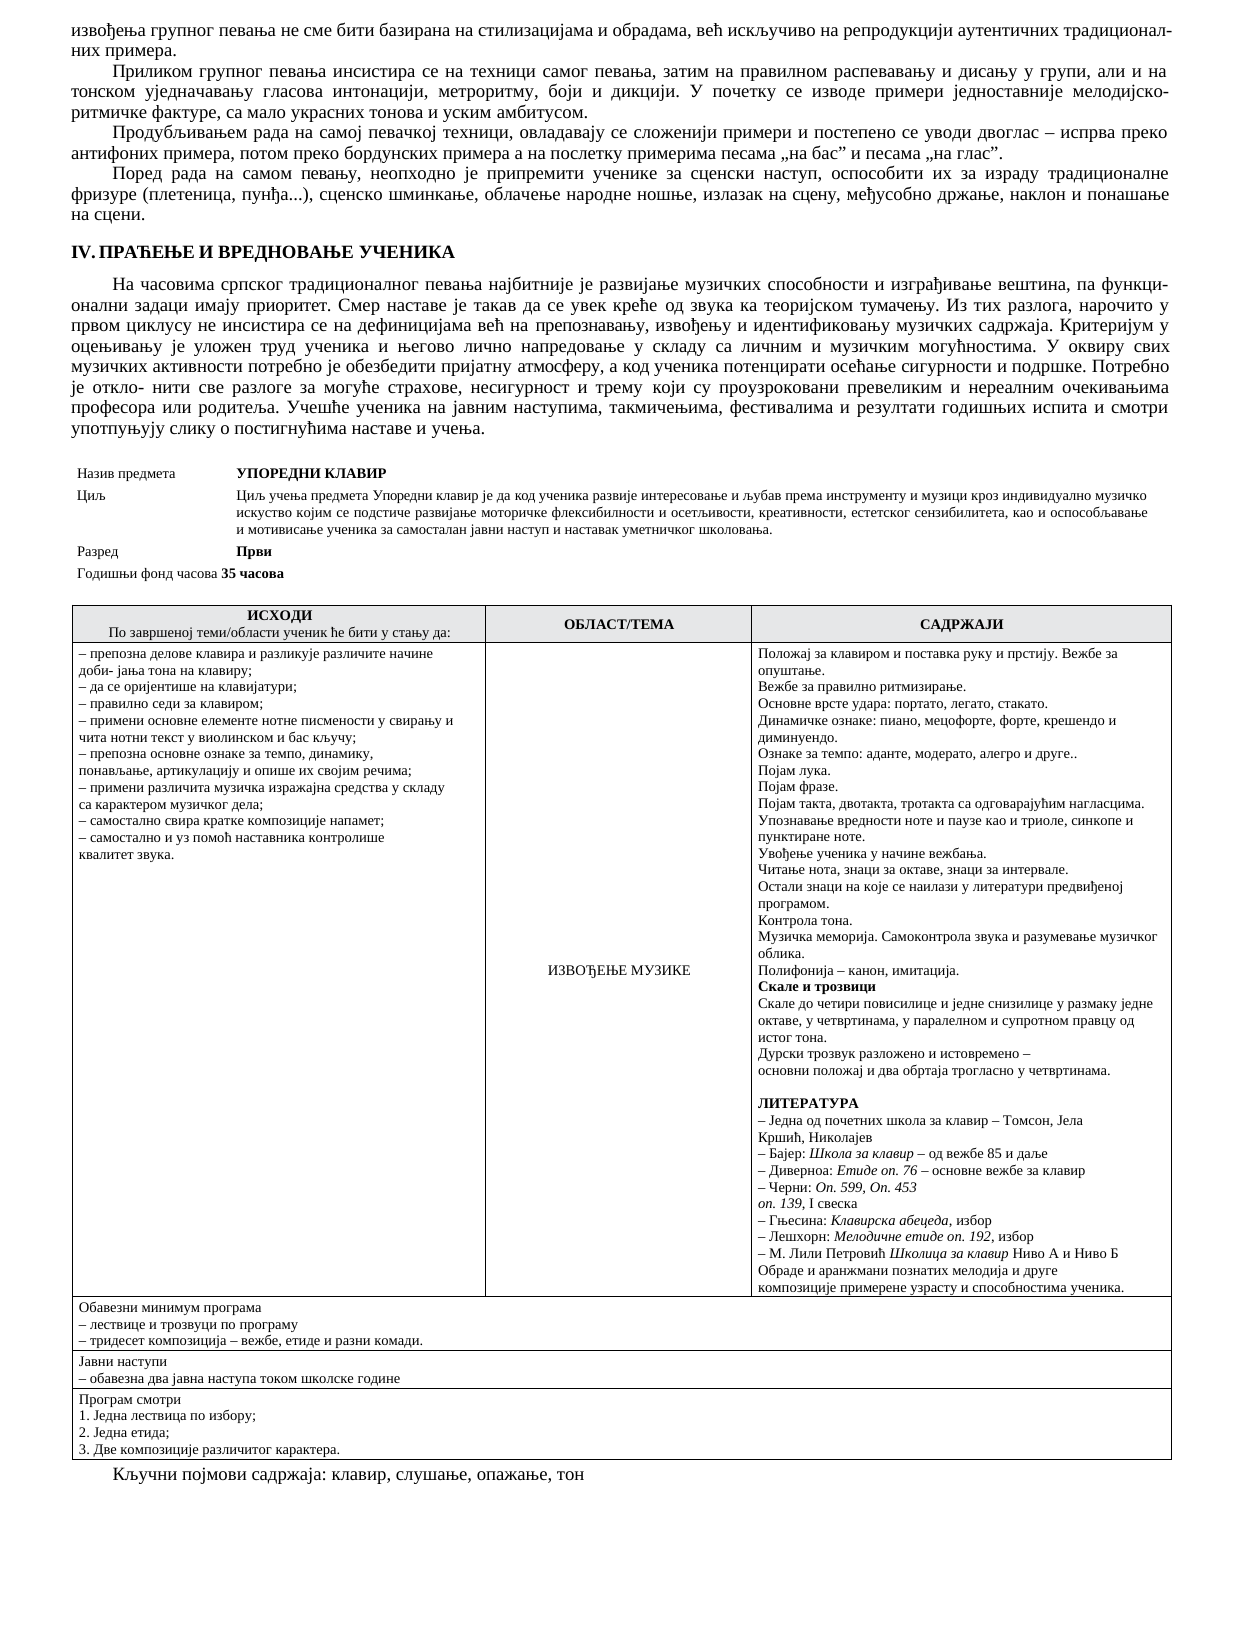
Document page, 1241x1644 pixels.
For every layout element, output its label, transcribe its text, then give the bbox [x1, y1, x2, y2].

text Разред Први [77, 542, 1182, 559]
text извођења групног певања не сме бити базирана на стилизацијама и обрадама, већ искључиво на репродукцији аутентичних традиционал- них примера. [71, 19, 1182, 61]
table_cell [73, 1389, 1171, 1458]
text Приликом групног певања инсистира се на техници самог певања, затим на правилном распевавању и дисању у групи, али и на тонском уједначавању гласова интонацији, метроритму, боји и дикцији. У почетку се изводе примери једноставније мелодијско-ритмичке фактуре, са мало украсних тонова и уским амбитусом. [71, 61, 1170, 122]
text Кључни појмови садржаја: клавир, слушање, опажање, тон [112, 1463, 1182, 1484]
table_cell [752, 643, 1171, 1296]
subtitle ПРАЋЕЊЕ И ВРЕДНОВАЊЕ УЧЕНИКА [71, 241, 1182, 263]
text Годишњи фонд часова 35 часова [77, 564, 1182, 581]
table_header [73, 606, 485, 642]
text Поред рада на самом певању, неопходно је припремити ученике за сценски наступ, оспособити их за израду традиционалне фризуре (плетеница, пунђа...), сценско шминкање, облачење народне ношње, излазак на сцену, међусобно држање, наклон и понашање на сцени. [71, 163, 1169, 225]
text На часовима српског традиционалног певања најбитније је развијање музичких способности и изграђивање вештина, па функци- онални задаци имају приоритет. Смер наставе је такав да се увек креће од звука ка теоријском тумачењу. Из тих разлога, нарочито у првом циклусу не инсистира се на дефиницијама већ на препознавању, извођењу и идентификовању музичких садржаја. Критеријум у оцењивању је уложен труд ученика и његово лично напредовање у складу са личним и музичким могућностима. У оквиру свих музичких активности потребно је обезбедити пријатну атмосферу, а код ученика потенцирати осећање сигурности и подршке. Потребно је откло- нити све разлоге за могуће страхове, несигурност и трему који су проузроковани превеликим и нереалним очекивањима професора или родитеља. Учешће ученика на јавним наступима, такмичењима, фестивалима и резултати годишњих испита и смотри употпуњују слику о постигнућима наставе и учења. [71, 274, 1170, 438]
text Циљ Циљ учења предмета Упоредни клавир је да код ученика рaзвиjе интeрeсoвaње и љубав према инструменту и музици кроз индивидуално музичко искуство којим се подстиче развијање моторичке флексибилности и осетљивости, креативности, естетског сензибилитета, као и оспособљавање и мотивисање ученика за самосталан јавни наступ и наставак уметничког школовања. [77, 487, 1148, 537]
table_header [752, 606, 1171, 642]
text Продубљивањем рада на самој певачкој техници, овладавају се сложенији примери и постепено се уводи двоглас – испрва преко антифоних примера, потом преко бордунских примера а на послетку примерима песама „на бас” и песама „на глас”. [71, 122, 1170, 163]
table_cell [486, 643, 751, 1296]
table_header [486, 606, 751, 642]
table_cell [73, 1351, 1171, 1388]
text Назив предмета УПОРЕДНИ КЛАВИР [77, 465, 1182, 482]
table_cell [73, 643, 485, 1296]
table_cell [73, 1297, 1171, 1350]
